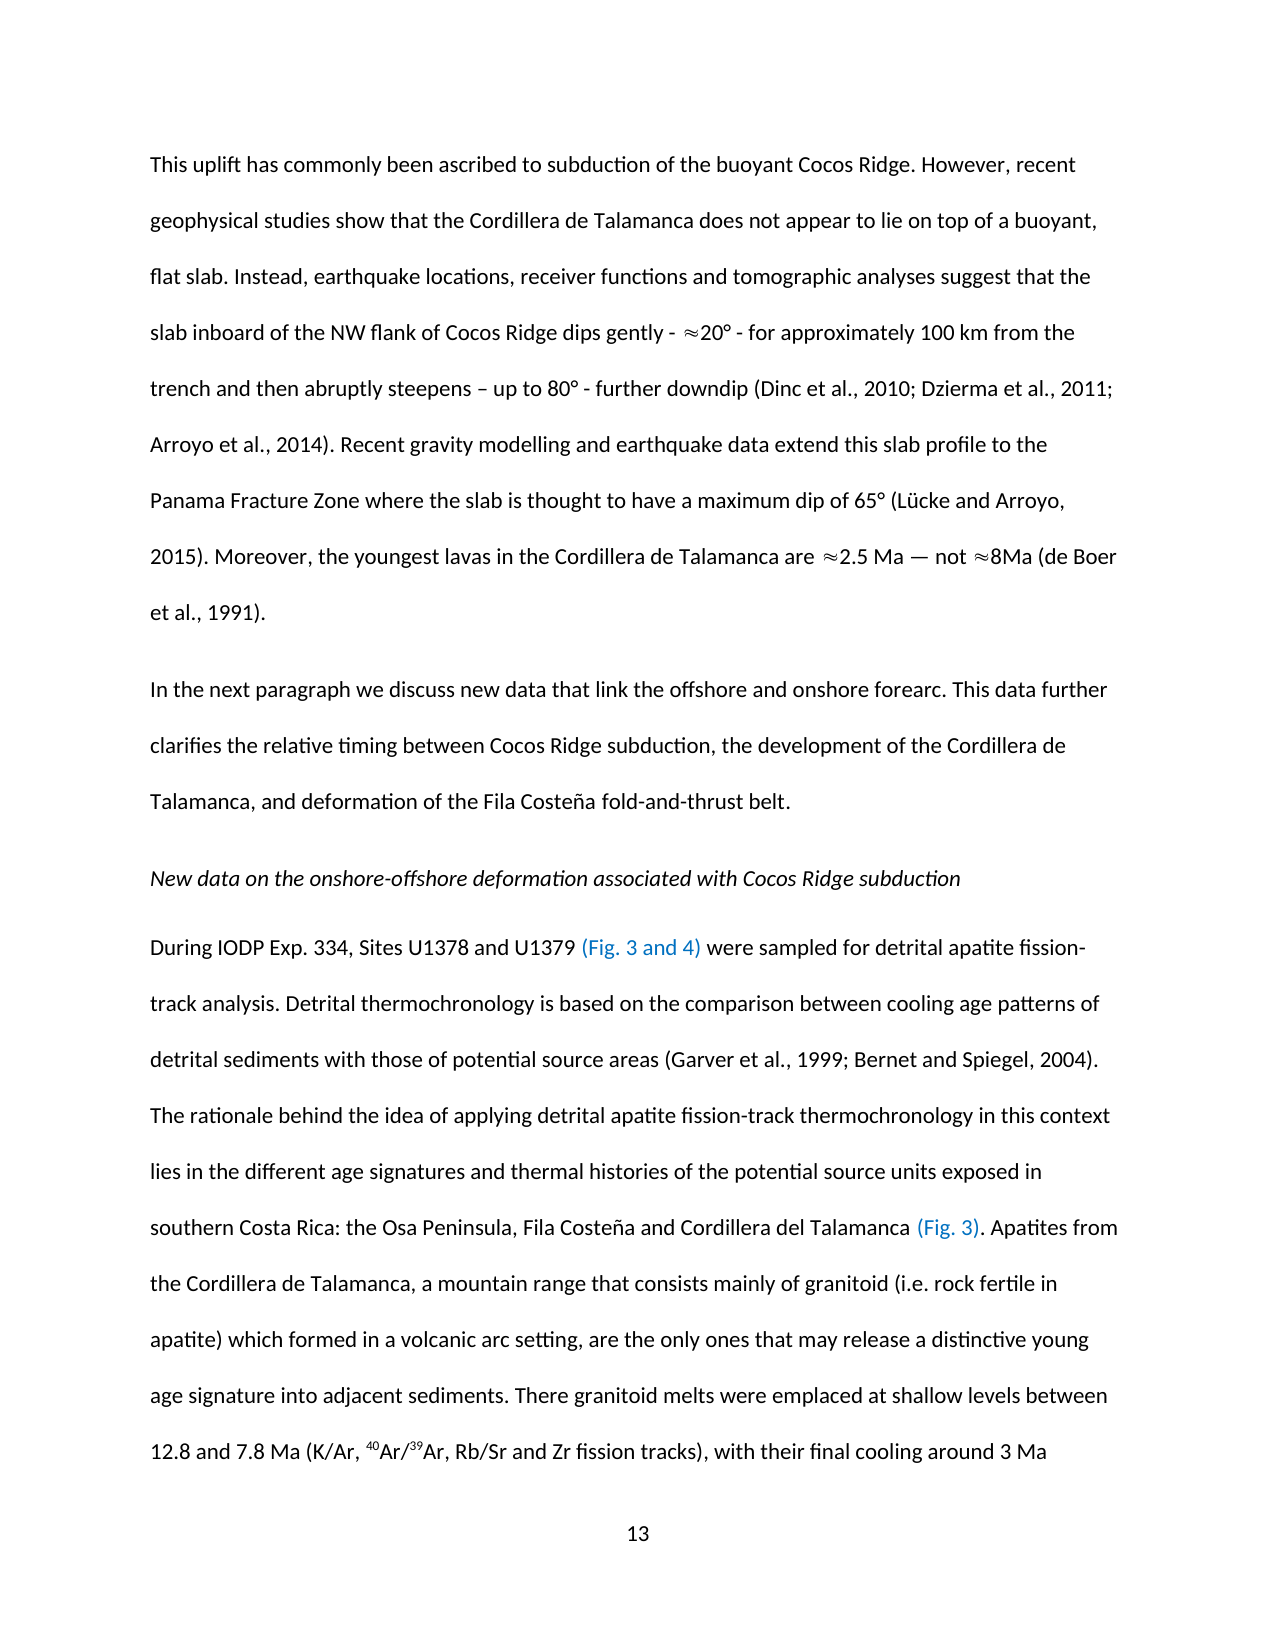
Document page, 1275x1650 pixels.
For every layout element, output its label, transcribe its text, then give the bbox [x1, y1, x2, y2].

subtitle New data on the onshore-offshore deformation associated with Cocos Ridge subduction [150, 864, 1125, 892]
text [150, 150, 1125, 626]
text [150, 933, 1125, 1465]
text In the next paragraph we discuss new data that link the offshore and onshore forearc. This data further clarifies the relative timing between Cocos Ridge subduction, the development of the Cordillera de Talamanca, and deformation of the Fila Costeña fold-and-thrust belt. [150, 675, 1125, 815]
